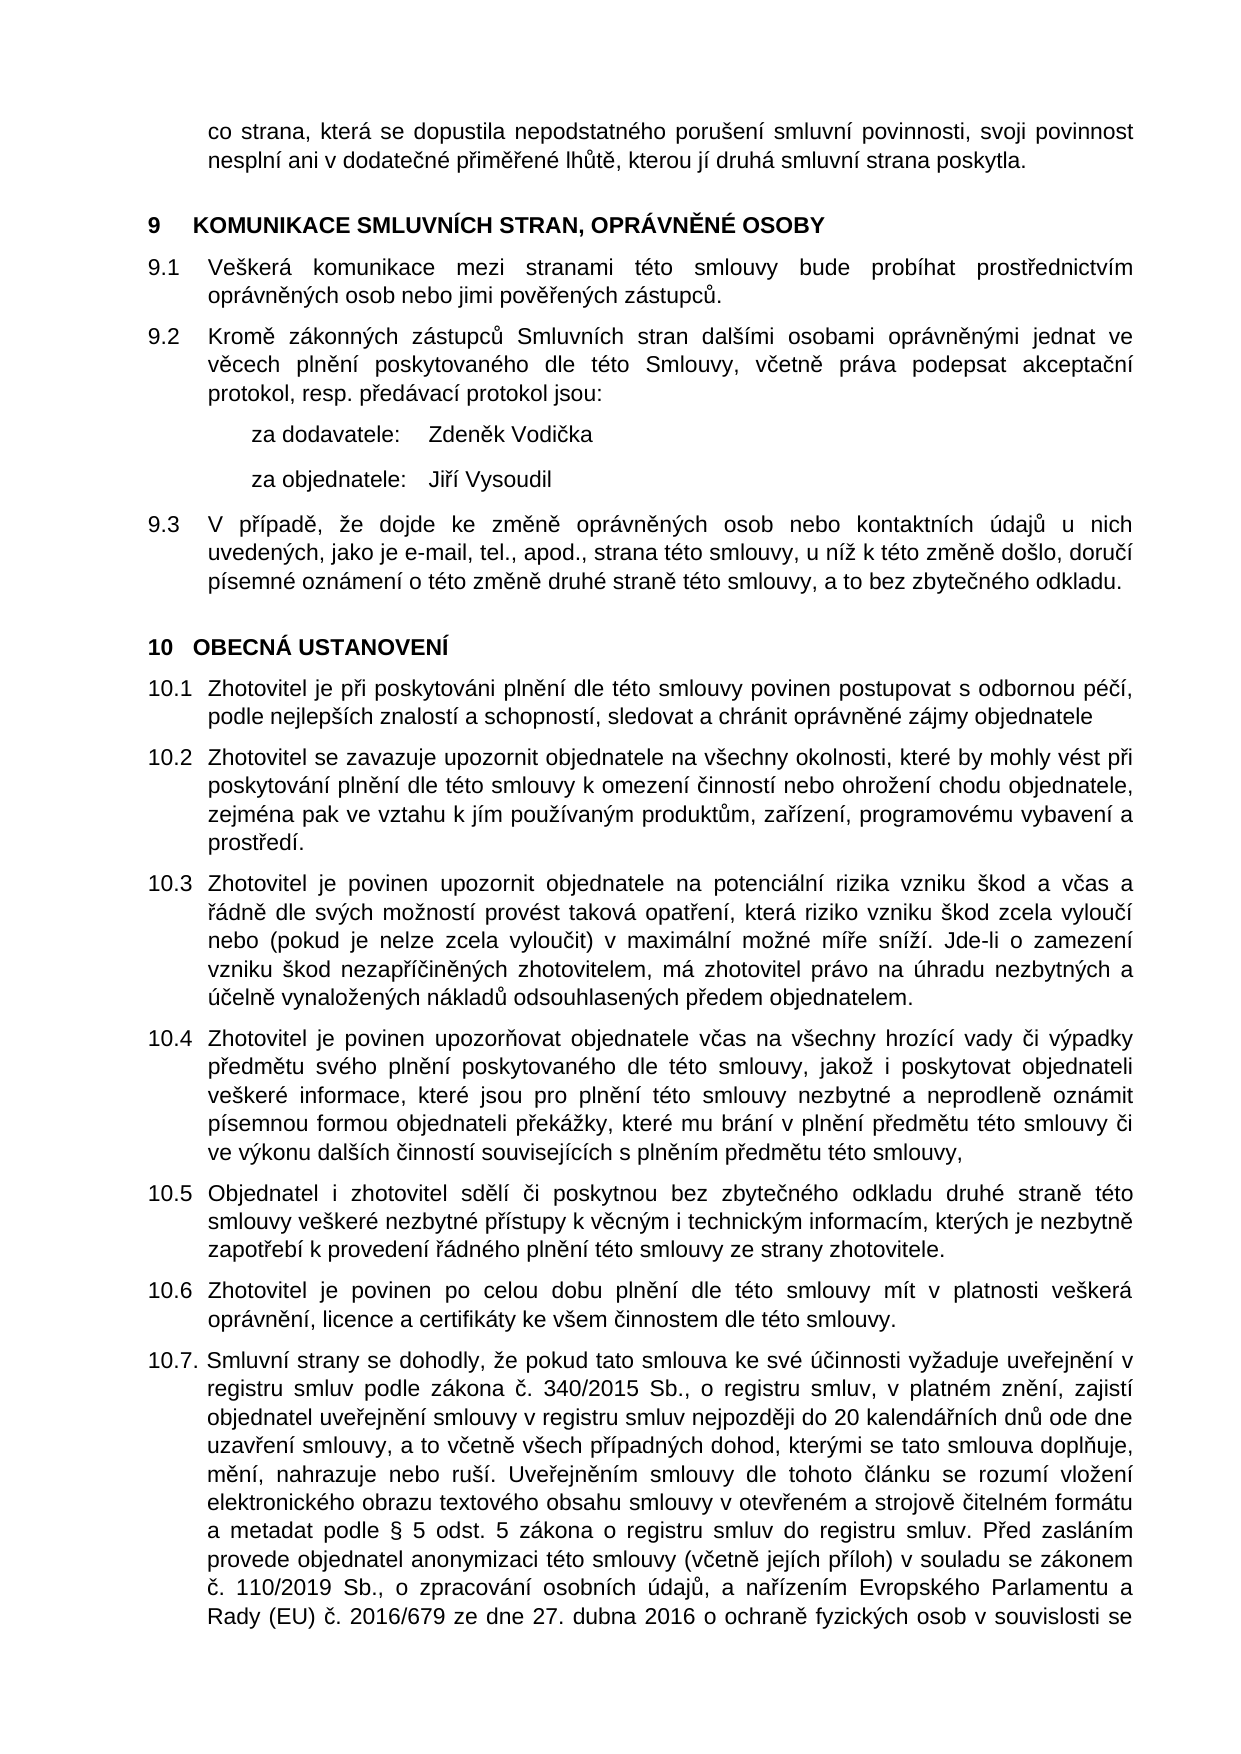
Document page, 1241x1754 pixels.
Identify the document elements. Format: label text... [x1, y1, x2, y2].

subtitle Zhotovitel je povinen upozornit objednatele na potenciální rizika vzniku škod a včas a řádně dle svých možností provést taková opatření, která riziko vzniku škod zcela vyloučí nebo (pokud je nelze zcela vyloučit) v maximální možné míře sníží. Jde-li o zamezení vzniku škod nezapříčiněných zhotovitelem, má zhotovitel právo na úhradu nezbytných a účelně vynaložených nákladů odsouhlasených předem objednatelem. [148, 870, 1134, 1010]
subtitle V případě, že dojde ke změně oprávněných osob nebo kontaktních údajů u nich uvedených, jako je e-mail, tel., apod., strana této smlouvy, u níž k této změně došlo, doručí písemné oznámení o této změně druhé straně této smlouvy, a to bez zbytečného odkladu. [148, 511, 1134, 594]
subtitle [148, 118, 1134, 173]
subtitle Zhotovitel se zavazuje upozornit objednatele na všechny okolnosti, které by mohly vést při poskytování plnění dle této smlouvy k omezení činností nebo ohrožení chodu objednatele, zejména pak ve vztahu k jím používaným produktům, zařízení, programovému vybavení a prostředí. [148, 744, 1134, 856]
subtitle Kromě zákonných zástupců Smluvních stran dalšími osobami oprávněnými jednat ve věcech plnění poskytovaného dle této Smlouvy, včetně práva podepsat akceptační protokol, resp. předávací protokol jsou: [148, 323, 1134, 406]
subtitle Zhotovitel je při poskytováni plnění dle této smlouvy povinen postupovat s odbornou péčí, podle nejlepších znalostí a schopností, sledovat a chránit oprávněné zájmy objednatele [148, 674, 1134, 729]
subtitle Zhotovitel je povinen upozorňovat objednatele včas na všechny hrozící vady či výpadky předmětu svého plnění poskytovaného dle této smlouvy, jakož i poskytovat objednateli veškeré informace, které jsou pro plnění této smlouvy nezbytné a neprodleně oznámit písemnou formou objednateli překážky, které mu brání v plnění předmětu této smlouvy či ve výkonu dalších činností souvisejících s plněním předmětu této smlouvy, [148, 1025, 1134, 1165]
text za dodavatele: Zdeněk Vodička [251, 421, 1134, 447]
subtitle Veškerá komunikace mezi stranami této smlouvy bude probíhat prostřednictvím oprávněných osob nebo jimi pověřených zástupců. [148, 253, 1134, 308]
subtitle Zhotovitel je povinen po celou dobu plnění dle této smlouvy mít v platnosti veškerá oprávnění, licence a certifikáty ke všem činnostem dle této smlouvy. [148, 1277, 1134, 1332]
subtitle OBECNÁ USTANOVENÍ [148, 634, 1134, 660]
text za objednatele: Jiří Vysoudil [251, 466, 1134, 492]
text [148, 1347, 1134, 1629]
subtitle Objednatel i zhotovitel sdělí či poskytnou bez zbytečného odkladu druhé straně této smlouvy veškeré nezbytné přístupy k věcným i technickým informacím, kterých je nezbytně zapotřebí k provedení řádného plnění této smlouvy ze strany zhotovitele. [148, 1179, 1134, 1263]
subtitle KOMUNIKACE SMLUVNÍCH STRAN, OPRÁVNĚNÉ OSOBY [148, 212, 1134, 239]
